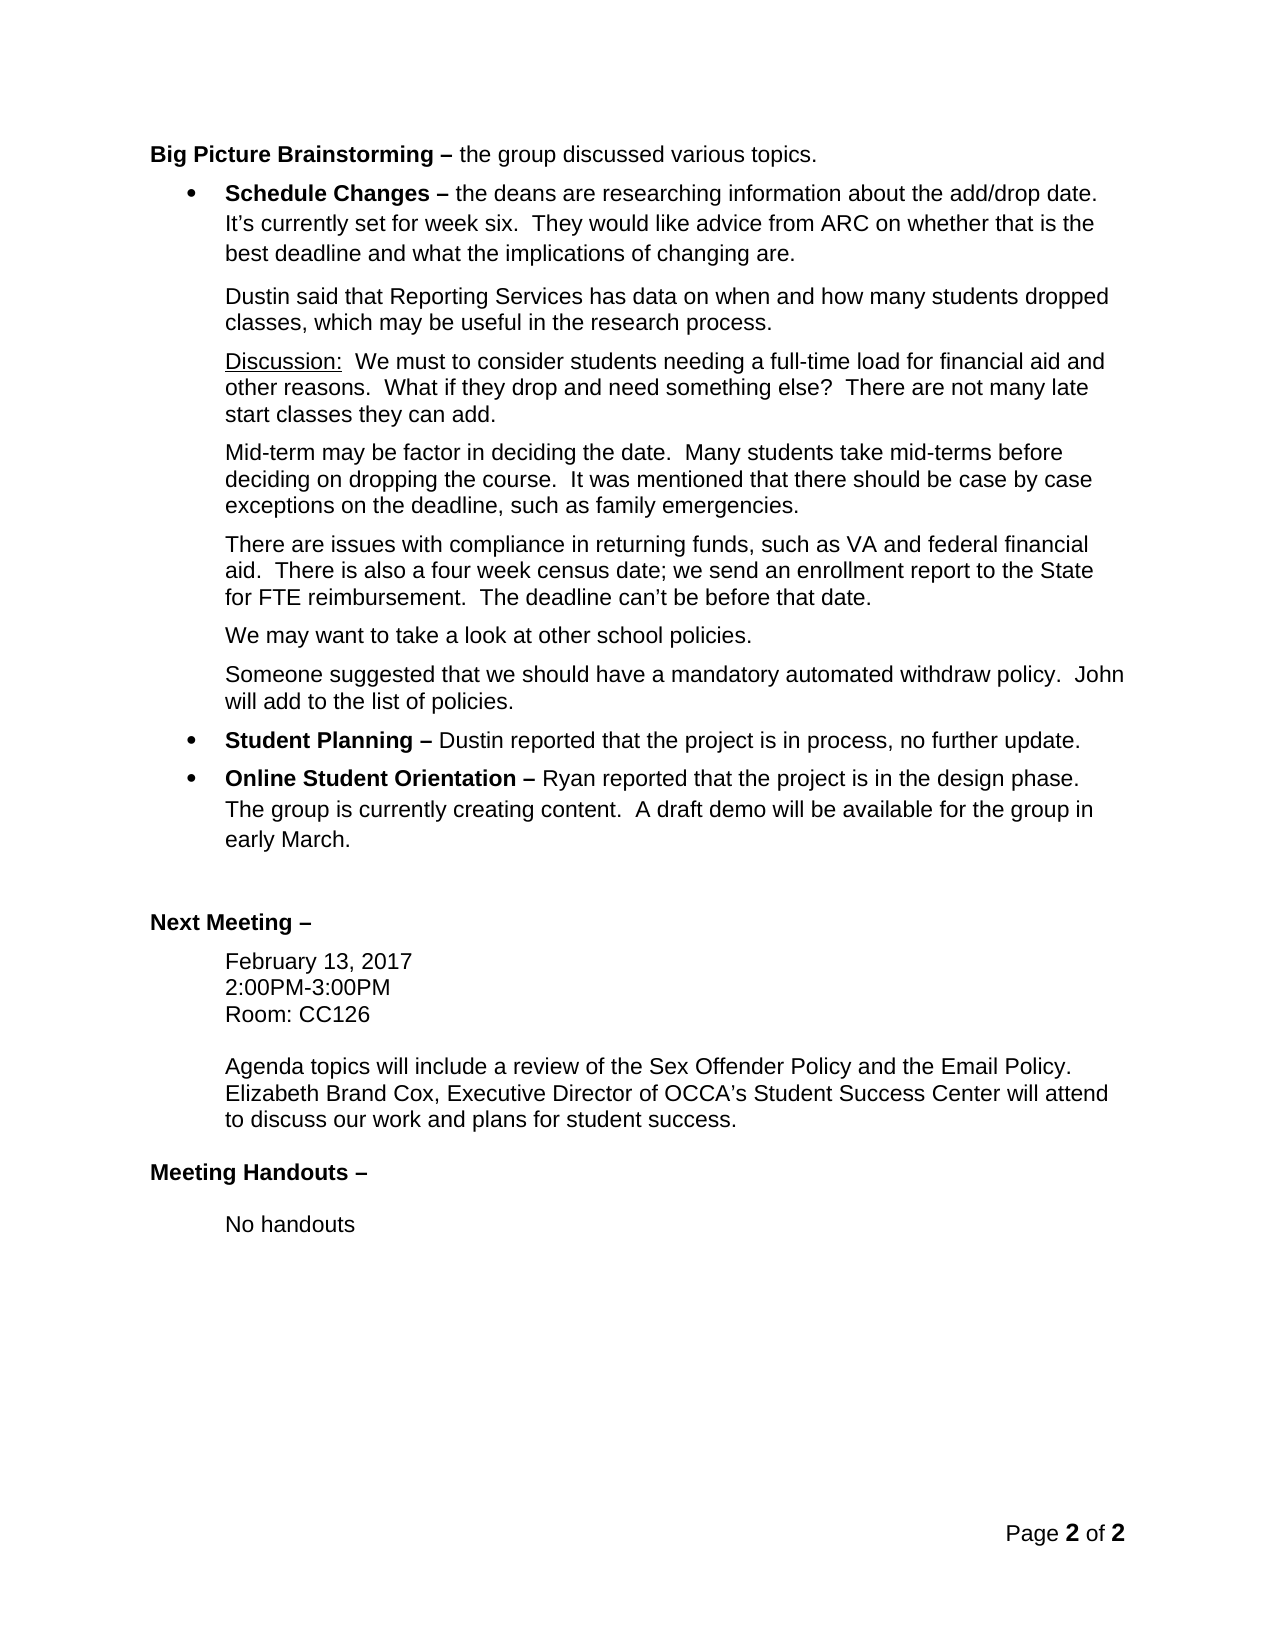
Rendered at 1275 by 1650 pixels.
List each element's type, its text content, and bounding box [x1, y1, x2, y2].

text Dustin said that Reporting Services has data on when and how many students dropped classes, which may be useful in the research process. [225, 283, 1125, 335]
text Room: CC126 [150, 1001, 1125, 1027]
list Schedule Changes – the deans are researching information about the add/drop date. It’s currently set for week six. They would like advice from ARC on whether that is the best deadline and what the implications of changing are. [187, 179, 1125, 266]
text Agenda topics will include a review of the Sex Offender Policy and the Email Policy. Elizabeth Brand Cox, Executive Director of OCCA’s Student Success Center will attend to discuss our work and plans for student success. [225, 1053, 1125, 1132]
text Next Meeting – [150, 909, 1125, 935]
list Student Planning – Dustin reported that the project is in process, no further update. [187, 727, 1125, 753]
text Meeting Handouts – [150, 1159, 1125, 1185]
text Big Picture Brainstorming – the group discussed various topics. [150, 141, 1125, 167]
text There are issues with compliance in returning funds, such as VA and federal financial aid. There is also a four week census date; we send an enrollment report to the State for FTE reimbursement. The deadline can’t be before that date. [225, 531, 1125, 610]
text We may want to take a look at other school policies. [225, 622, 1125, 649]
text No handouts [150, 1211, 1125, 1238]
text Mid-term may be factor in deciding the date. Many students take mid-terms before deciding on dropping the course. It was mentioned that there should be case by case exceptions on the deadline, such as family emergencies. [225, 439, 1125, 518]
text Discussion: We must to consider students needing a full-time load for financial aid and other reasons. What if they drop and need something else? There are not many late start classes they can add. [225, 348, 1125, 427]
list Online Student Orientation – Ryan reported that the project is in the design phase. The group is currently creating content. A draft demo will be available for the group in early March. [187, 765, 1125, 852]
text 2:00PM-3:00PM [150, 974, 1125, 1001]
text Someone suggested that we should have a mandatory automated withdraw policy. John will add to the list of policies. [225, 661, 1125, 714]
text February 13, 2017 [150, 948, 1125, 974]
